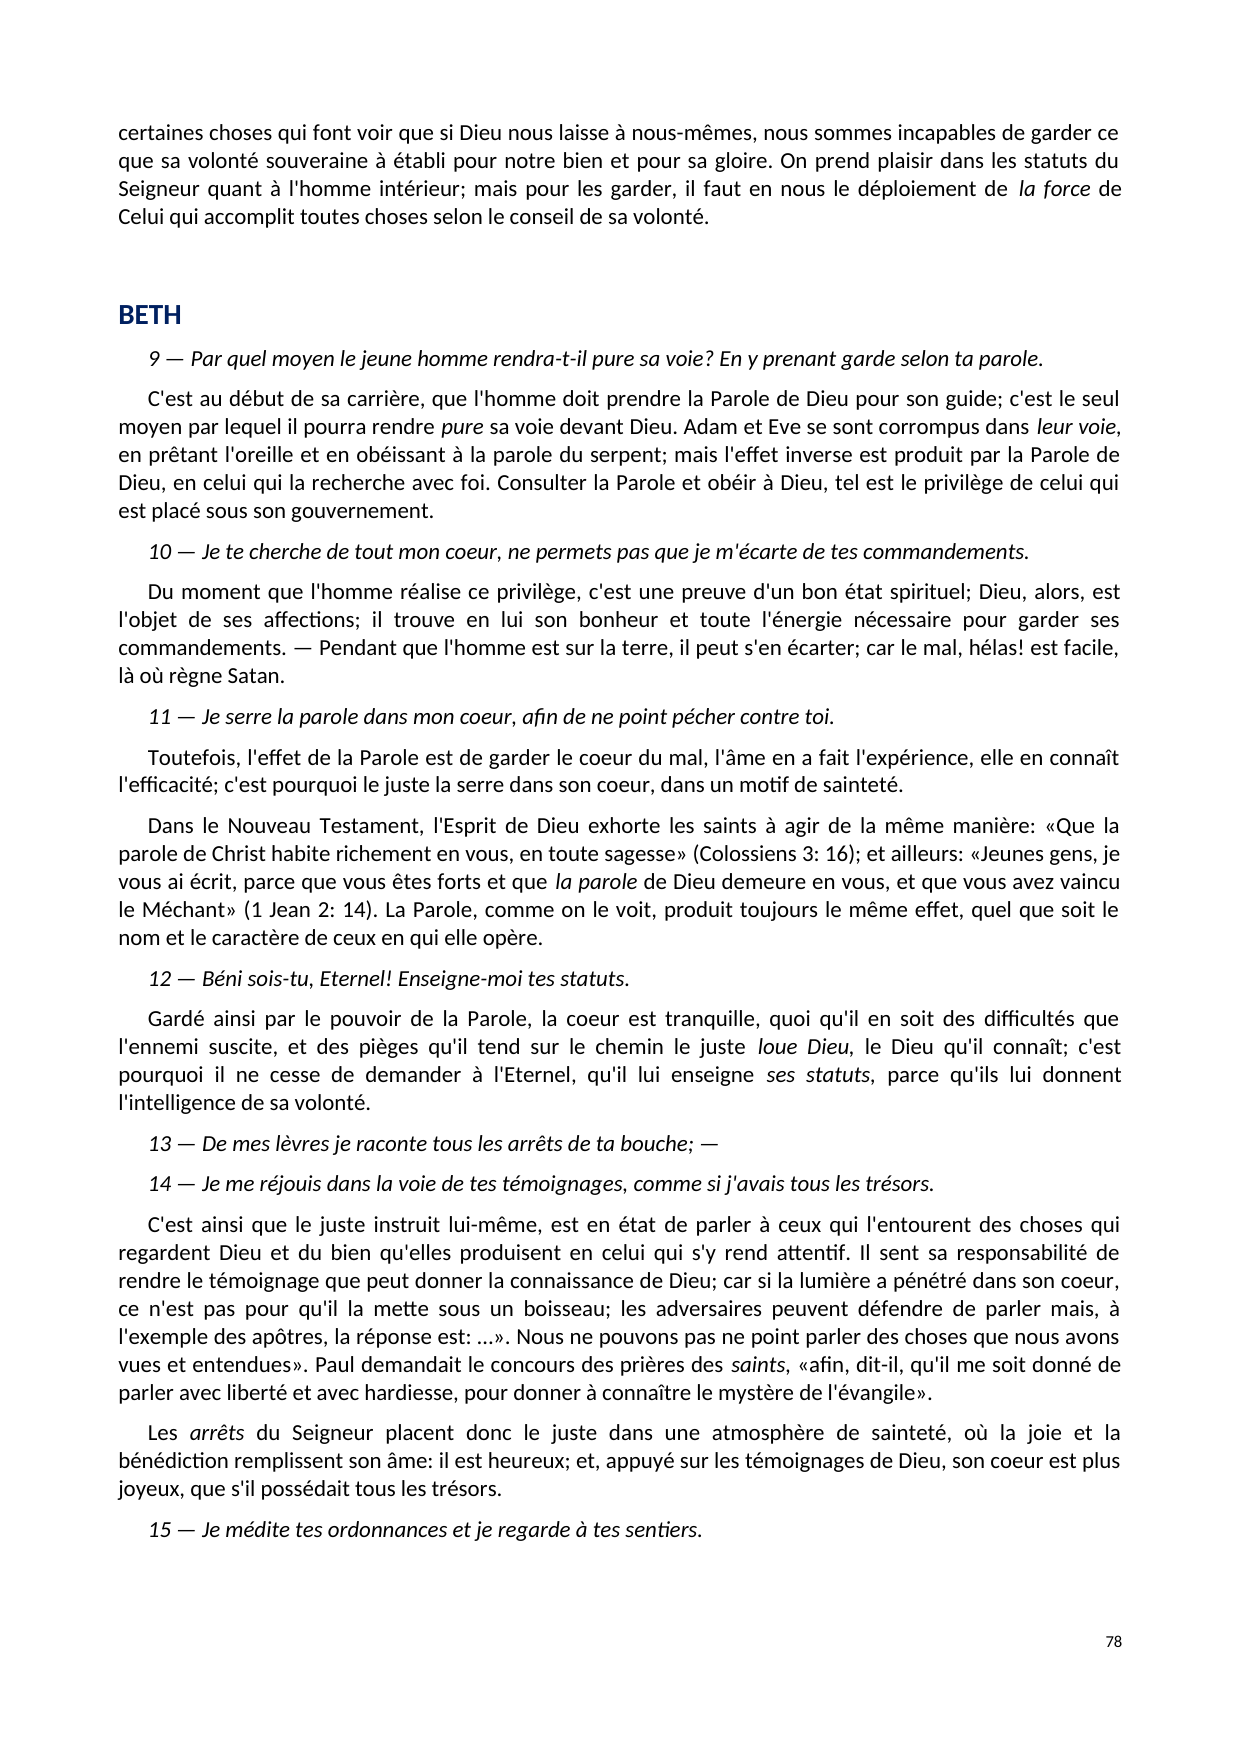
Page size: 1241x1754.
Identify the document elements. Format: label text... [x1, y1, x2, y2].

text C'est ainsi que le juste instruit lui-même, est en état de parler à ceux qui l'entourent des choses qui regardent Dieu et du bien qu'elles produisent en celui qui s'y rend attentif. Il sent sa responsabilité de rendre le témoignage que peut donner la connaissance de Dieu; car si la lumière a pénétré dans son coeur, ce n'est pas pour qu'il la mette sous un boisseau; les adversaires peuvent défendre de parler mais, à l'exemple des apôtres, la réponse est: …». Nous ne pouvons pas ne point parler des choses que nous avons vues et entendues». Paul demandait le concours des prières des saints, «afin, dit-il, qu'il me soit donné de parler avec liberté et avec hardiesse, pour donner à connaître le mystère de l'évangile». [118, 1210, 1122, 1406]
text 12 — Béni sois-tu, Eternel! Enseigne-moi tes statuts. [118, 964, 1122, 992]
text Toutefois, l'effet de la Parole est de garder le coeur du mal, l'âme en a fait l'expérience, elle en connaît l'efficacité; c'est pourquoi le juste la serre dans son coeur, dans un motif de sainteté. [118, 743, 1122, 799]
text 10 — Je te cherche de tout mon coeur, ne permets pas que je m'écarte de tes commandements. [118, 537, 1122, 565]
text 13 — De mes lèvres je raconte tous les arrêts de ta bouche; — [118, 1129, 1122, 1157]
text 9 — Par quel moyen le jeune homme rendra-t-il pure sa voie? En y prenant garde selon ta parole. [118, 344, 1122, 372]
text C'est au début de sa carrière, que l'homme doit prendre la Parole de Dieu pour son guide; c'est le seul moyen par lequel il pourra rendre pure sa voie devant Dieu. Adam et Eve se sont corrompus dans leur voie, en prêtant l'oreille et en obéissant à la parole du serpent; mais l'effet inverse est produit par la Parole de Dieu, en celui qui la recherche avec foi. Consulter la Parole et obéir à Dieu, tel est le privilège de celui qui est placé sous son gouvernement. [118, 384, 1122, 524]
text Les arrêts du Seigneur placent donc le juste dans une atmosphère de sainteté, où la joie et la bénédiction remplissent son âme: il est heureux; et, appuyé sur les témoignages de Dieu, son coeur est plus joyeux, que s'il possédait tous les trésors. [118, 1418, 1122, 1503]
text 11 — Je serre la parole dans mon coeur, afin de ne point pécher contre toi. [118, 702, 1122, 730]
text Dans le Nouveau Testament, l'Esprit de Dieu exhorte les saints à agir de la même manière: «Que la parole de Christ habite richement en vous, en toute sagesse» (Colossiens 3: 16); et ailleurs: «Jeunes gens, je vous ai écrit, parce que vous êtes forts et que la parole de Dieu demeure en vous, et que vous avez vaincu le Méchant» (1 Jean 2: 14). La Parole, comme on le voit, produit toujours le même effet, quel que soit le nom et le caractère de ceux en qui elle opère. [118, 811, 1122, 951]
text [118, 118, 1122, 230]
subtitle BETH [118, 296, 1122, 331]
text Gardé ainsi par le pouvoir de la Parole, la coeur est tranquille, quoi qu'il en soit des difficultés que l'ennemi suscite, et des pièges qu'il tend sur le chemin le juste loue Dieu, le Dieu qu'il connaît; c'est pourquoi il ne cesse de demander à l'Eternel, qu'il lui enseigne ses statuts, parce qu'ils lui donnent l'intelligence de sa volonté. [118, 1004, 1122, 1116]
text 14 — Je me réjouis dans la voie de tes témoignages, comme si j'avais tous les trésors. [118, 1169, 1122, 1197]
text 15 — Je médite tes ordonnances et je regarde à tes sentiers. [118, 1515, 1122, 1543]
text Du moment que l'homme réalise ce privilège, c'est une preuve d'un bon état spirituel; Dieu, alors, est l'objet de ses affections; il trouve en lui son bonheur et toute l'énergie nécessaire pour garder ses commandements. — Pendant que l'homme est sur la terre, il peut s'en écarter; car le mal, hélas! est facile, là où règne Satan. [118, 577, 1122, 689]
